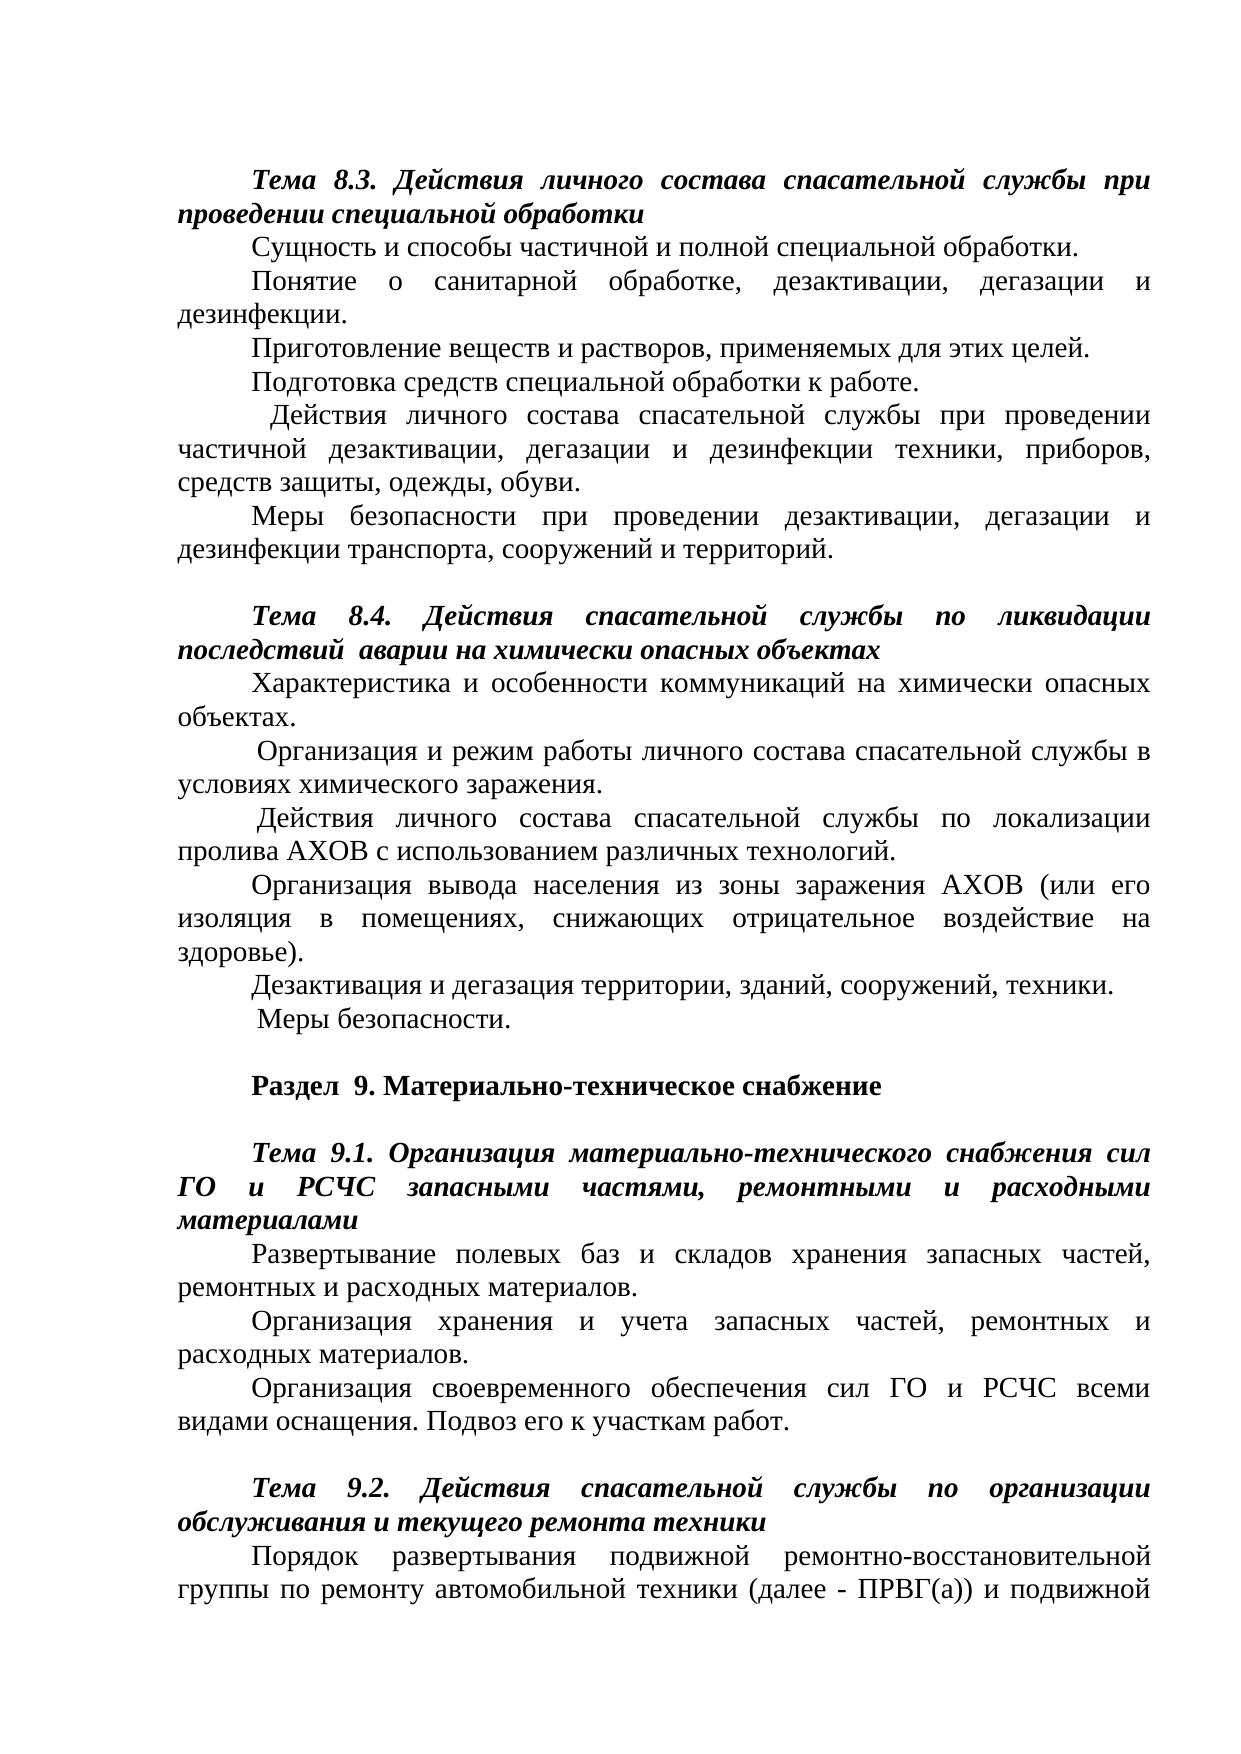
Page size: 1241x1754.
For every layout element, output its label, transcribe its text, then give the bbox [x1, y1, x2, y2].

text Понятие о санитарной обработке, дезактивации, дегазации и дезинфекции. [177, 263, 1152, 330]
text Тема 8.4. Действия спасательной службы по ликвидации последствий аварии на химически опасных объектах [177, 598, 1152, 666]
text Организация и режим работы личного состава спасательной службы в условиях химического заражения. [177, 733, 1152, 800]
text Тема 8.3. Действия личного состава спасательной службы при проведении специальной обработки [177, 162, 1152, 229]
text Характеристика и особенности коммуникаций на химически опасных объектах. [177, 666, 1152, 733]
text Организация хранения и учета запасных частей, ремонтных и расходных материалов. [177, 1303, 1152, 1370]
text Организация своевременного обеспечения сил ГО и РСЧС всеми видами оснащения. Подвоз его к участкам работ. [177, 1370, 1152, 1437]
text Раздел 9. Материально-техническое снабжение [177, 1068, 1152, 1102]
text Сущность и способы частичной и полной специальной обработки. [177, 229, 1152, 263]
text Меры безопасности при проведении дезактивации, дегазации и дезинфекции транспорта, сооружений и территорий. [177, 498, 1152, 565]
text Дезактивация и дегазация территории, зданий, сооружений, техники. [177, 967, 1152, 1001]
text Меры безопасности. [177, 1001, 1152, 1034]
text Развертывание полевых баз и складов хранения запасных частей, ремонтных и расходных материалов. [177, 1236, 1152, 1303]
text Подготовка средств специальной обработки к работе. [177, 364, 1152, 397]
text Действия личного состава спасательной службы при проведении частичной дезактивации, дегазации и дезинфекции техники, приборов, средств защиты, одежды, обуви. [177, 397, 1152, 498]
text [177, 1538, 1152, 1605]
text Организация вывода населения из зоны заражения АХОВ (или его изоляция в помещениях, снижающих отрицательное воздействие на здоровье). [177, 867, 1152, 967]
text Тема 9.2. Действия спасательной службы по организации обслуживания и текущего ремонта техники [177, 1471, 1152, 1538]
text Тема 9.1. Организация материально-технического снабжения сил ГО и РСЧС запасными частями, ремонтными и расходными материалами [177, 1135, 1152, 1236]
text Приготовление веществ и растворов, применяемых для этих целей. [177, 330, 1152, 364]
text Действия личного состава спасательной службы по локализации пролива АХОВ с использованием различных технологий. [177, 800, 1152, 867]
